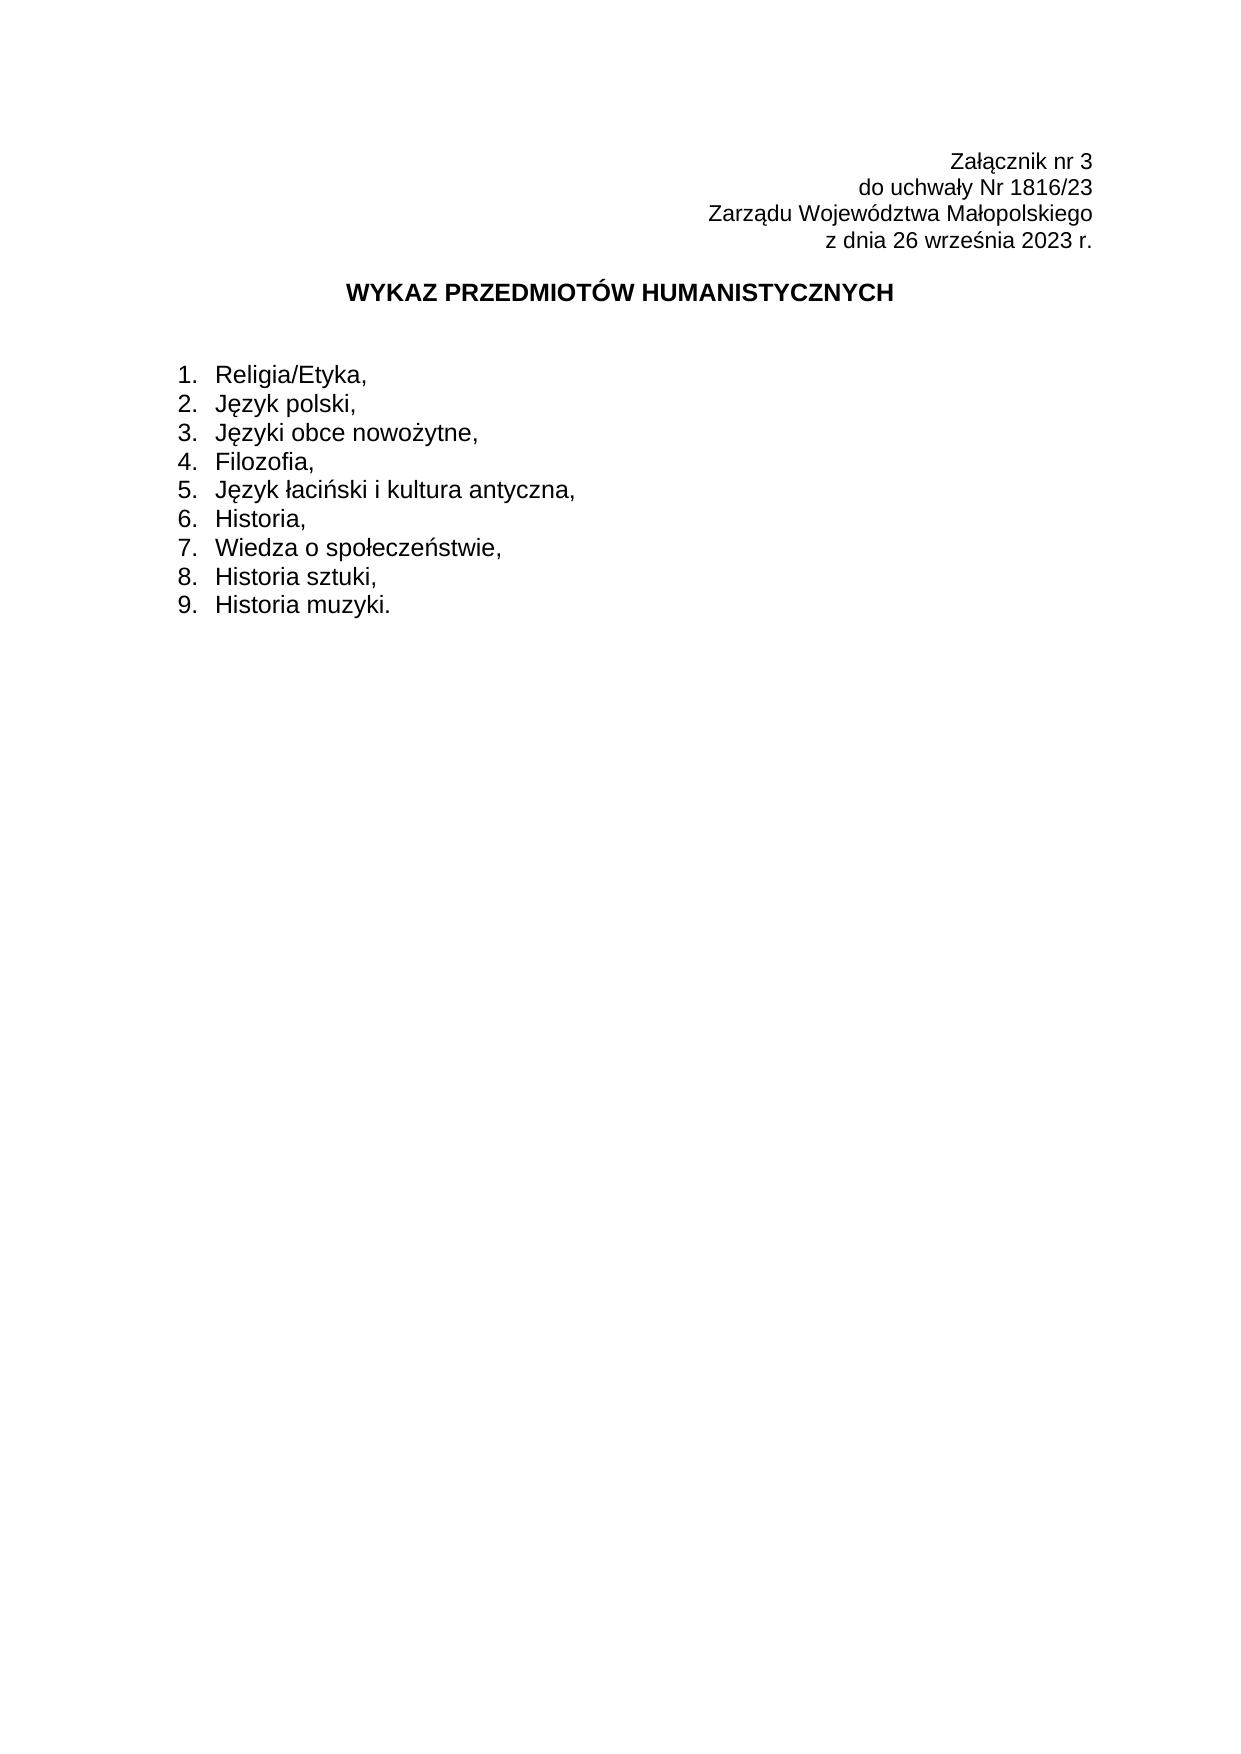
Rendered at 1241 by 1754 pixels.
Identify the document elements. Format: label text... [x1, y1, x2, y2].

list Historia muzyki. [177, 591, 1093, 619]
list Wiedza o społeczeństwie, [177, 533, 1093, 562]
subtitle do uchwały Nr 1816/23 [148, 174, 1093, 200]
subtitle Załącznik nr 3 [148, 148, 1093, 174]
list Historia sztuki, [177, 562, 1093, 591]
list Język polski, [177, 389, 1093, 418]
list Język łaciński i kultura antyczna, [177, 476, 1093, 504]
list Języki obce nowożytne, [177, 418, 1093, 447]
list Historia, [177, 504, 1093, 533]
text WYKAZ PRZEDMIOTÓW HUMANISTYCZNYCH [148, 278, 1093, 307]
subtitle Zarządu Województwa Małopolskiego [148, 200, 1093, 227]
list Filozofia, [177, 447, 1093, 476]
subtitle z dnia 26 września 2023 r. [148, 227, 1093, 253]
list Religia/Etyka, [177, 361, 1093, 389]
